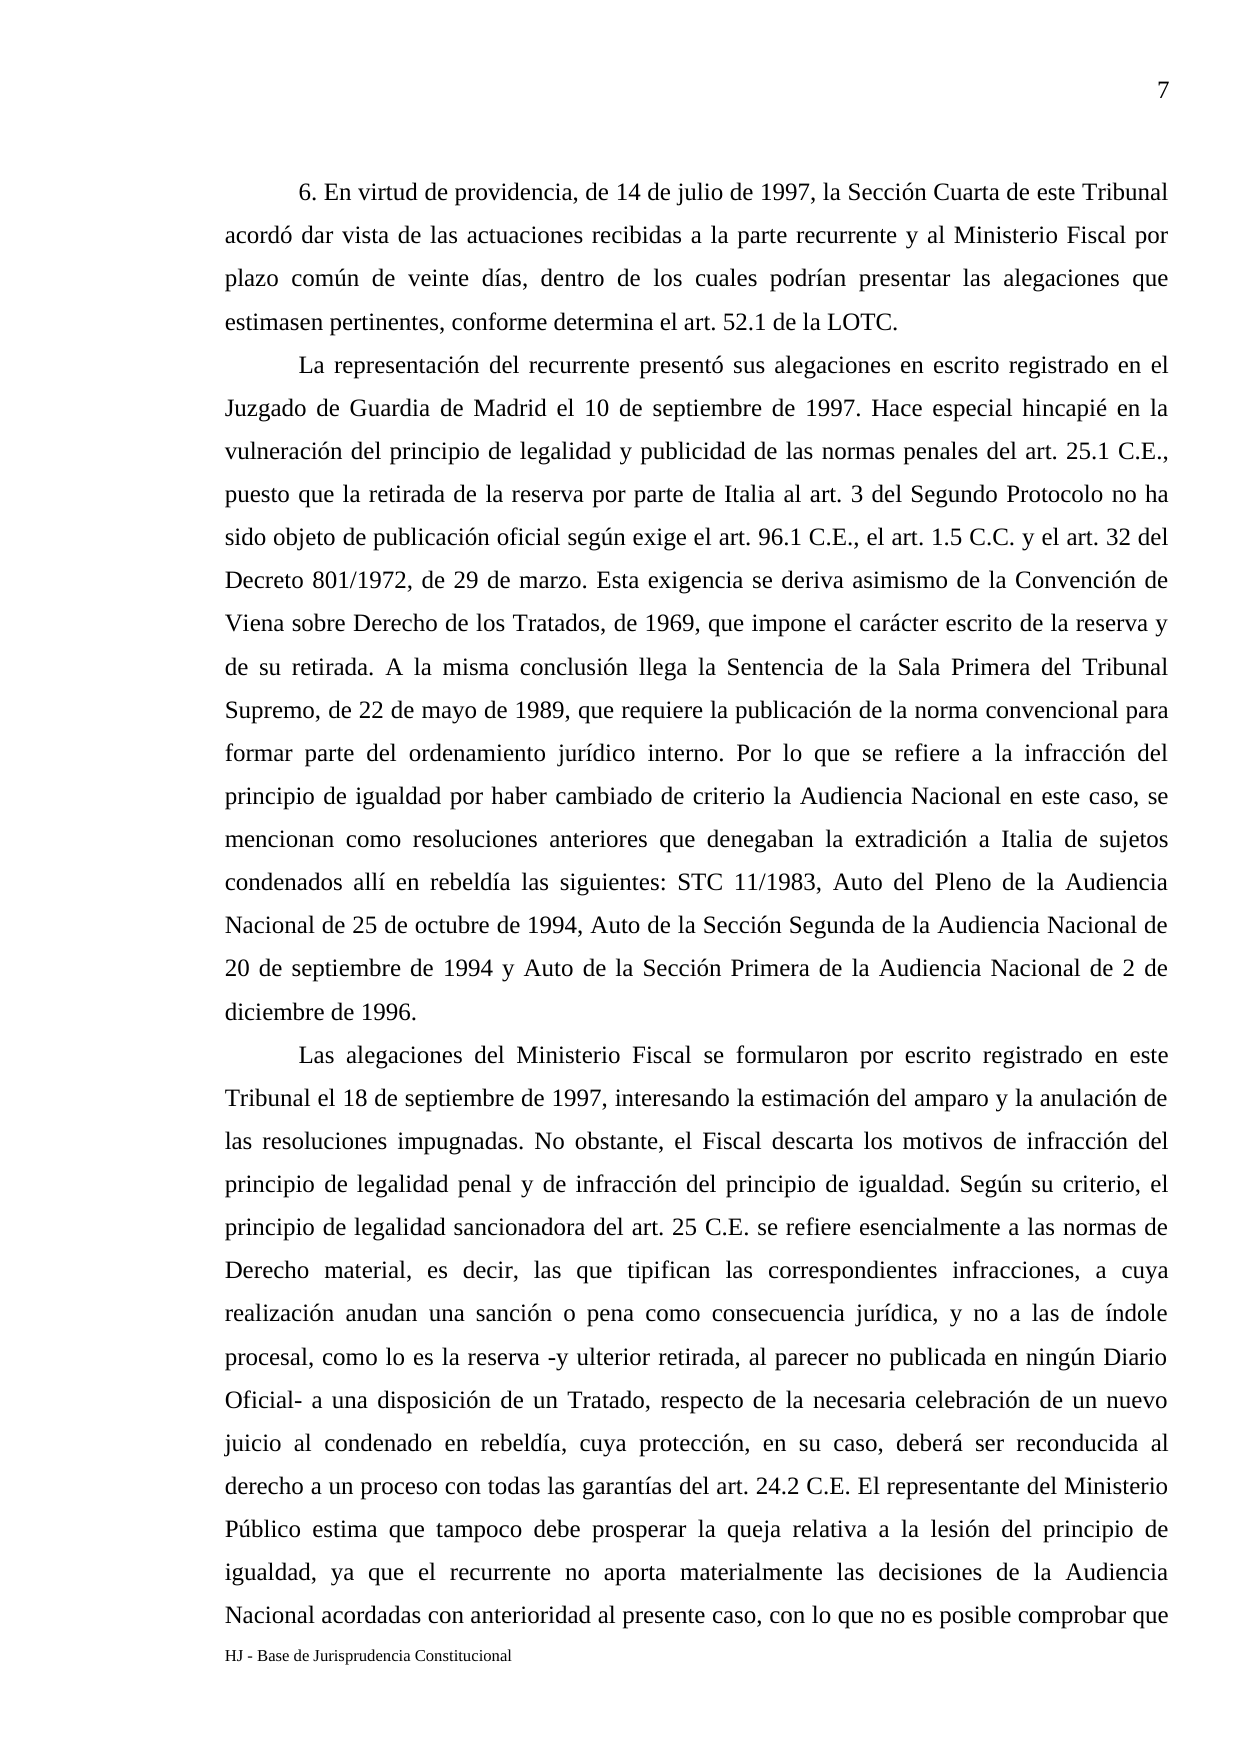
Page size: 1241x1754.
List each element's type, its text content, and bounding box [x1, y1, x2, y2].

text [224, 1040, 1169, 1629]
text La representación del recurrente presentó sus alegaciones en escrito registrado en el Juzgado de Guardia de Madrid el 10 de septiembre de 1997. Hace especial hincapié en la vulneración del principio de legalidad y publicidad de las normas penales del art. 25.1 C.E., puesto que la retirada de la reserva por parte de Italia al art. 3 del Segundo Protocolo no ha sido objeto de publicación oficial según exige el art. 96.1 C.E., el art. 1.5 C.C. y el art. 32 del Decreto 801/1972, de 29 de marzo. Esta exigencia se deriva asimismo de la Convención de Viena sobre Derecho de los Tratados, de 1969, que impone el carácter escrito de la reserva y de su retirada. A la misma conclusión llega la Sentencia de la Sala Primera del Tribunal Supremo, de 22 de mayo de 1989, que requiere la publicación de la norma convencional para formar parte del ordenamiento jurídico interno. Por lo que se refiere a la infracción del principio de igualdad por haber cambiado de criterio la Audiencia Nacional en este caso, se mencionan como resoluciones anteriores que denegaban la extradición a Italia de sujetos condenados allí en rebeldía las siguientes: STC 11/1983, Auto del Pleno de la Audiencia Nacional de 25 de octubre de 1994, Auto de la Sección Segunda de la Audiencia Nacional de 20 de septiembre de 1994 y Auto de la Sección Primera de la Audiencia Nacional de 2 de diciembre de 1996. [224, 350, 1169, 1025]
text 6. En virtud de providencia, de 14 de julio de 1997, la Sección Cuarta de este Tribunal acordó dar vista de las actuaciones recibidas a la parte recurrente y al Ministerio Fiscal por plazo común de veinte días, dentro de los cuales podrían presentar las alegaciones que estimasen pertinentes, conforme determina el art. 52.1 de la LOTC. [224, 177, 1169, 335]
